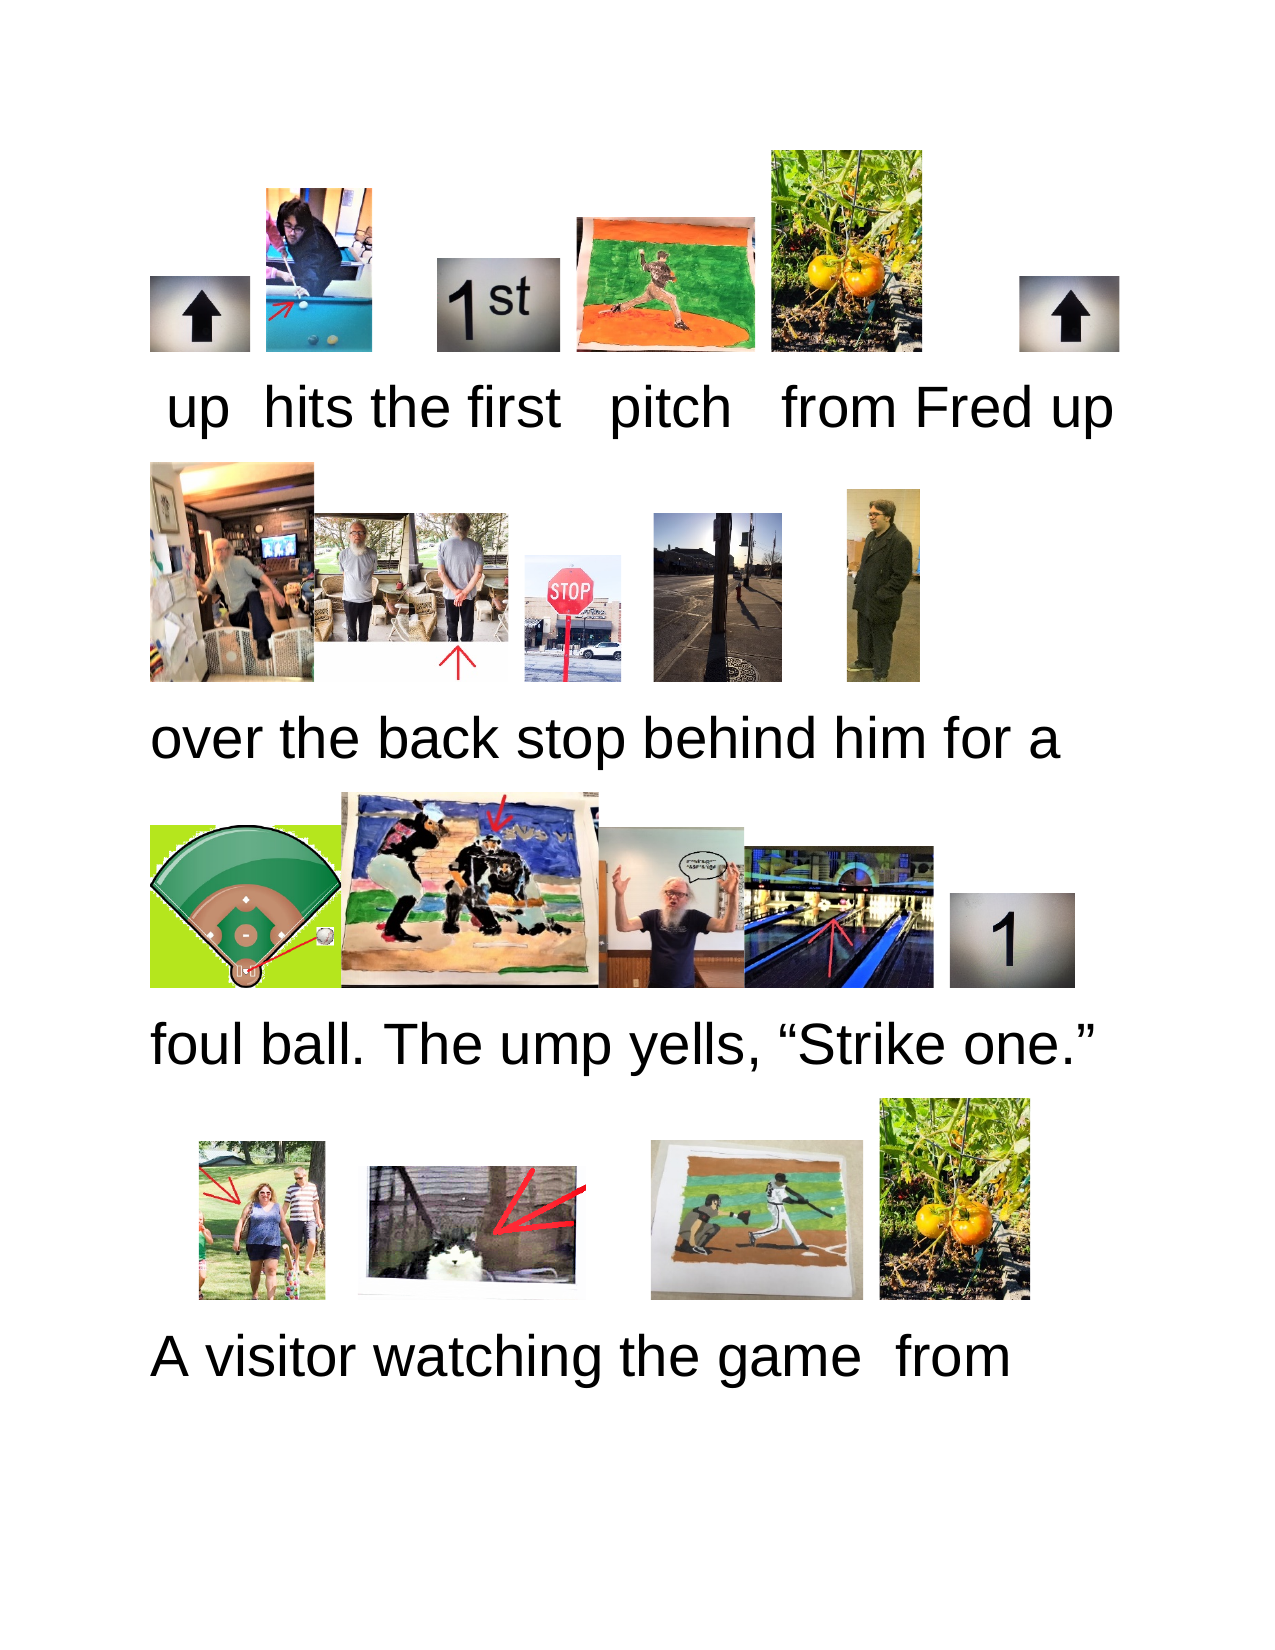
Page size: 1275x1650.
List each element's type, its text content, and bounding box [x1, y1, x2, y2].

picture [150, 462, 509, 682]
picture [524, 555, 622, 682]
picture [150, 792, 934, 988]
picture [949, 893, 1075, 988]
picture [879, 1098, 1031, 1300]
picture [437, 258, 561, 352]
picture [150, 276, 251, 352]
picture [198, 1141, 326, 1300]
picture [266, 188, 373, 352]
text foul ball. The ump yells, “Strike one.” [150, 1010, 1125, 1077]
text over the back stop behind him for a [150, 703, 1125, 770]
picture [576, 217, 755, 352]
text A visitor watching the game from [150, 1322, 1125, 1389]
picture [771, 150, 923, 352]
picture [357, 1166, 586, 1300]
text up hits the first pitch from Fred up [150, 373, 1125, 440]
picture [650, 1140, 864, 1300]
picture [846, 489, 920, 682]
picture [653, 513, 782, 682]
picture [1019, 276, 1120, 352]
